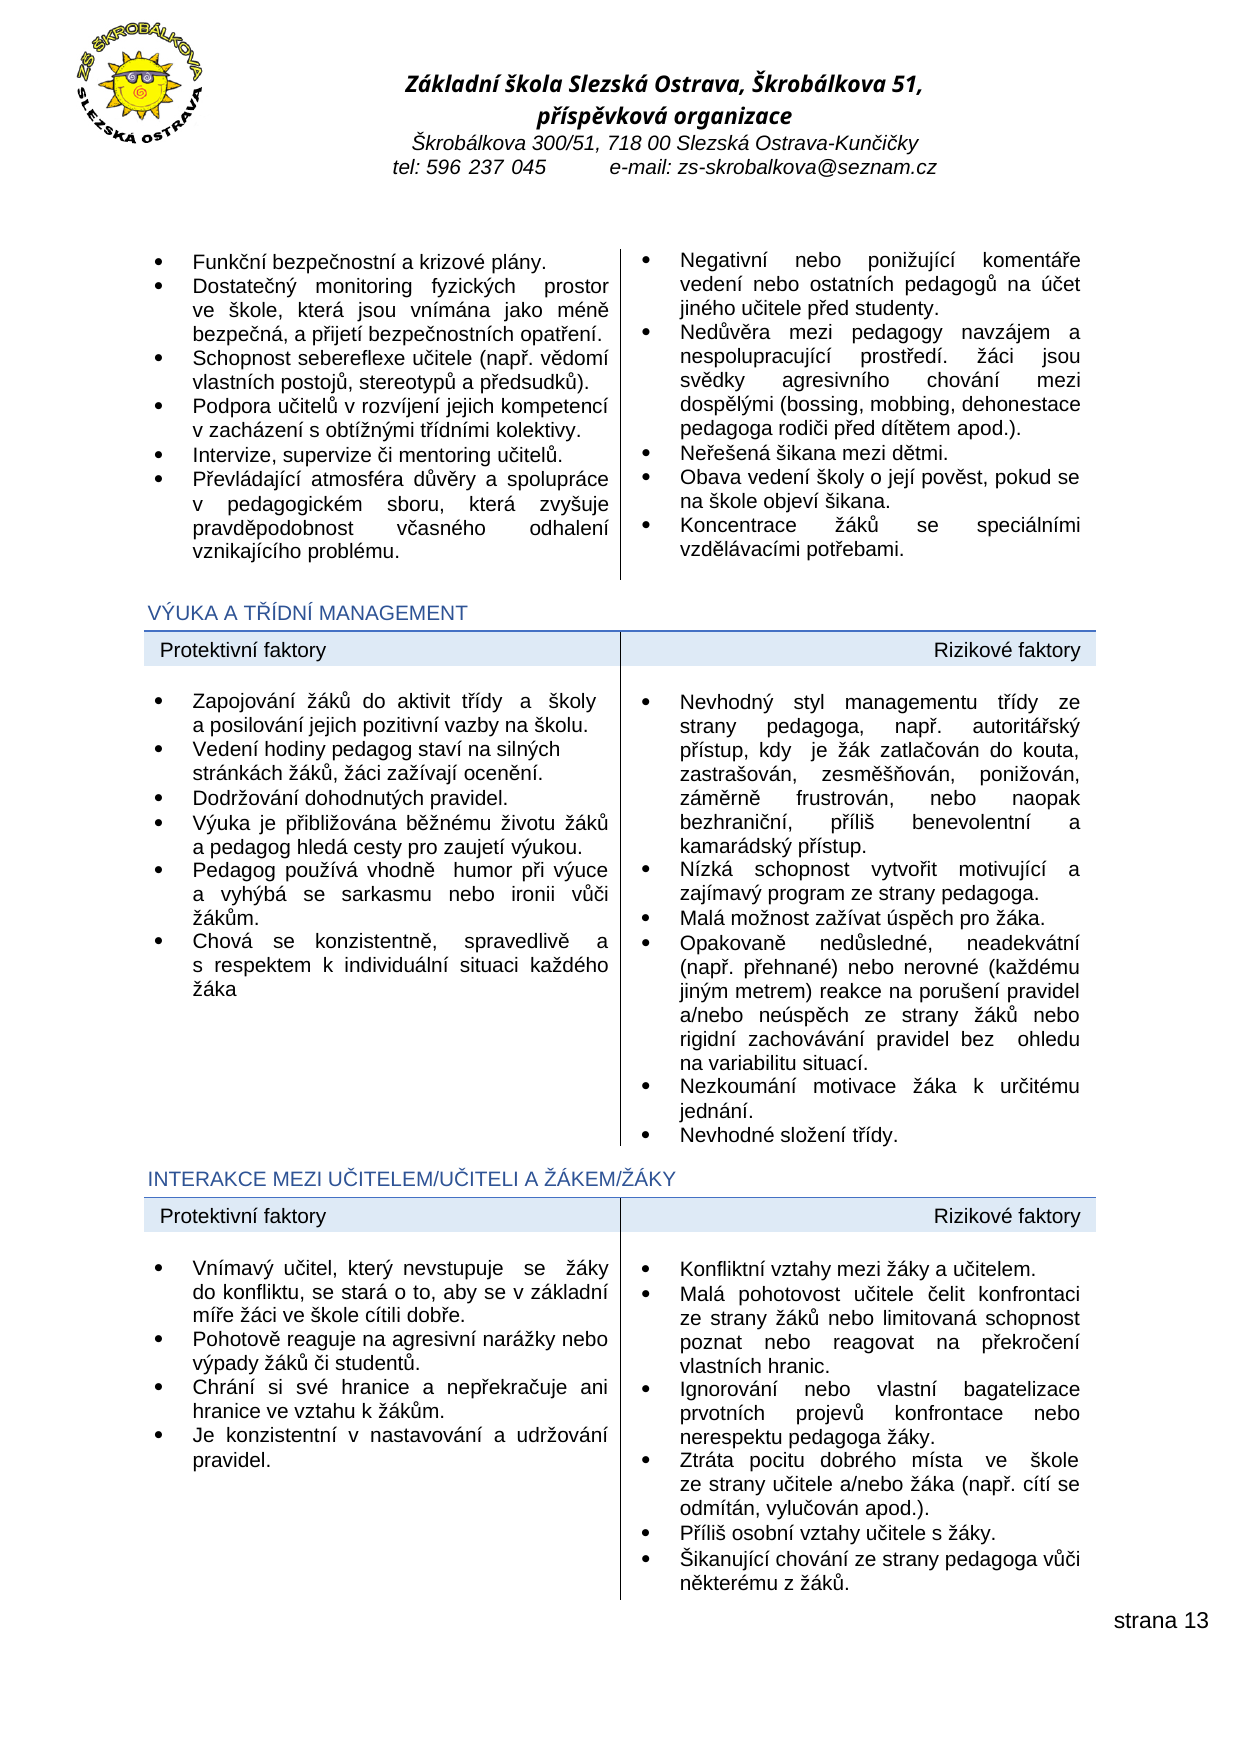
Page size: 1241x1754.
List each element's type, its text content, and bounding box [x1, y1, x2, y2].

table_cell Konfliktní vztahy mezi žáky a učitelem. Malá pohotovost učitele čelit konfrontaci ze strany žáků nebo limitovaná schopnost poznat nebo reagovat na překročení vlastních hranic. Ignorování nebo vlastní bagatelizace prvotních projevů konfrontace nebo nerespektu pedagoga žáky. Ztráta pocitu dobrého místa ve škole ze strany učitele a/nebo žáka (např. cítí se odmítán, vylučován apod.). Příliš osobní vztahy učitele s žáky. Šikanující chování ze strany pedagoga vůči některému z žáků. [621, 1233, 1096, 1600]
table_header Funkční bezpečnostní a krizové plány. Dostatečný monitoring fyzických prostor ve škole, která jsou vnímána jako méně bezpečná, a přijetí bezpečnostních opatření. Schopnost sebereflexe učitele (např. vědomí vlastních postojů, stereotypů a předsudků). Podpora učitelů v rozvíjení jejich kompetencí v zacházení s obtížnými třídními kolektivy. Intervize, supervize či mentoring učitelů. Převládající atmosféra důvěry a spolupráce v pedagogickém sboru, která zvyšuje pravděpodobnost včasného odhalení vznikajícího problému. [134, 249, 620, 579]
table_cell Vnímavý učitel, který nevstupuje se žáky do konfliktu, se stará o to, aby se v základní míře žáci ve škole cítili dobře. Pohotově reaguje na agresivní narážky nebo výpady žáků či studentů. Chrání si své hranice a nepřekračuje ani hranice ve vztahu k žákům. Je konzistentní v nastavování a udržování pravidel. [144, 1233, 620, 1600]
table_header Protektivní faktory [144, 632, 620, 666]
table_cell Nevhodný styl managementu třídy ze strany pedagoga, např. autoritářský přístup, kdy je žák zatlačován do kouta, zastrašován, zesměšňován, ponižován, záměrně frustrován, nebo naopak bezhraniční, příliš benevolentní a kamarádský přístup. Nízká schopnost vytvořit motivující a zajímavý program ze strany pedagoga. Malá možnost zažívat úspěch pro žáka. Opakovaně nedůsledné, neadekvátní (např. přehnané) nebo nerovné (každému jiným metrem) reakce na porušení pravidel a/nebo neúspěch ze strany žáků nebo rigidní zachovávání pravidel bez ohledu na variabilitu situací. Nezkoumání motivace žáka k určitému jednání. Nevhodné složení třídy. [621, 666, 1096, 1146]
table_header Protektivní faktory [144, 1198, 620, 1232]
text VÝUKA A TŘÍDNÍ MANAGEMENT [147, 600, 1209, 624]
picture [65, 13, 213, 161]
table_cell Zapojování žáků do aktivit třídy a školy a posilování jejich pozitivní vazby na školu. Vedení hodiny pedagog staví na silných stránkách žáků, žáci zažívají ocenění. Dodržování dohodnutých pravidel. Výuka je přibližována běžnému životu žáků a pedagog hledá cesty pro zaujetí výukou. Pedagog používá vhodně humor při výuce a vyhýbá se sarkasmu nebo ironii vůči žákům. Chová se konzistentně, spravedlivě a s respektem k individuální situaci každého žáka [144, 666, 620, 1146]
table_header Rizikové faktory [621, 1198, 1096, 1232]
text INTERAKCE MEZI UČITELEM/UČITELI A ŽÁKEM/ŽÁKY [147, 1167, 1209, 1191]
table_header Negativní nebo ponižující komentáře vedení nebo ostatních pedagogů na účet jiného učitele před studenty. Nedůvěra mezi pedagogy navzájem a nespolupracující prostředí. žáci jsou svědky agresivního chování mezi dospělými (bossing, mobbing, dehonestace pedagoga rodiči před dítětem apod.). Neřešená šikana mezi dětmi. Obava vedení školy o její pověst, pokud se na škole objeví šikana. Koncentrace žáků se speciálními vzdělávacími potřebami. [621, 249, 1102, 579]
table_header Rizikové faktory [621, 632, 1096, 666]
